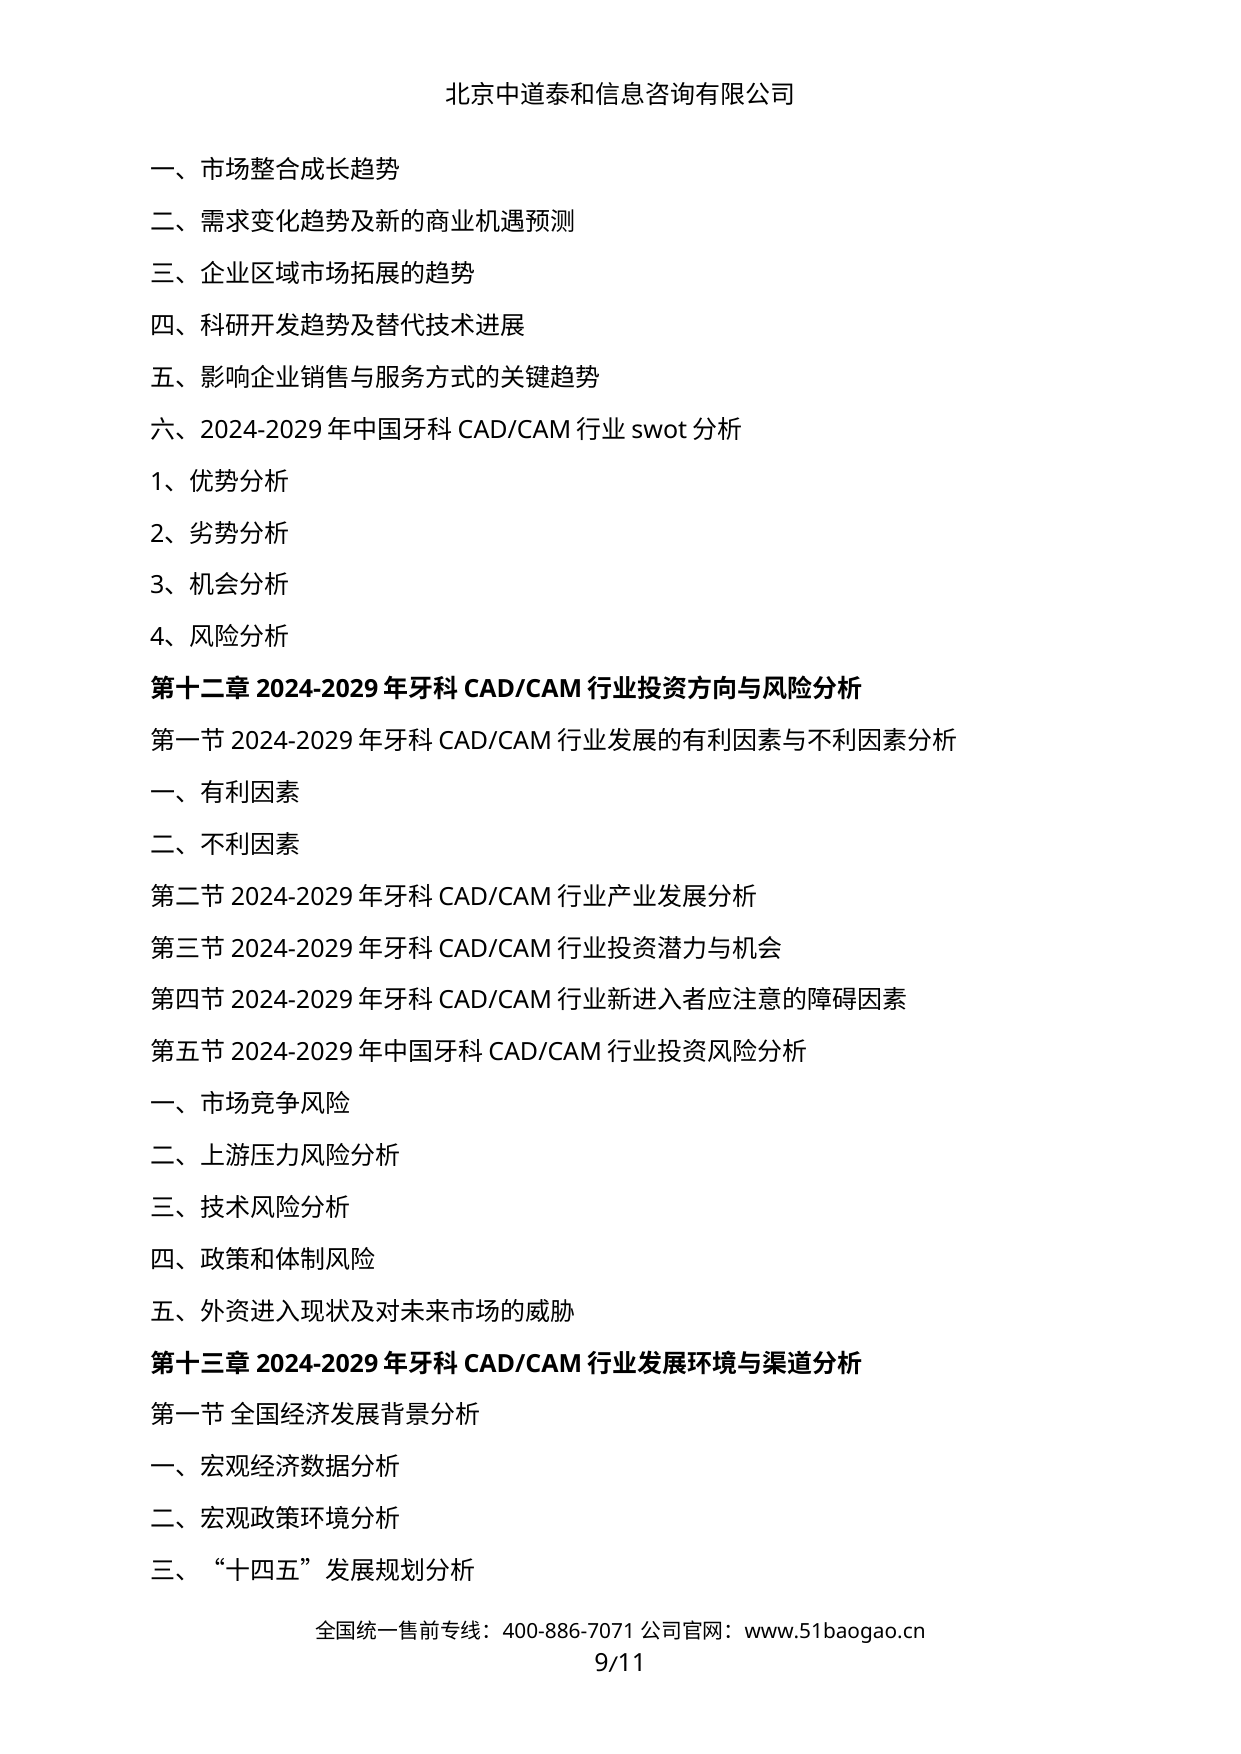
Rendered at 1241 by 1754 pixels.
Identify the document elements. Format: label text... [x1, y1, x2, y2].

text 一、市场整合成长趋势 [150, 150, 1090, 186]
text 四、科研开发趋势及替代技术进展 [150, 306, 1090, 342]
text 第四节 2024-2029年牙科CAD/CAM行业新进入者应注意的障碍因素 [150, 980, 1090, 1016]
text 第三节 2024-2029年牙科CAD/CAM行业投资潜力与机会 [150, 928, 1090, 964]
text 第一节 全国经济发展背景分析 [150, 1395, 1090, 1431]
text 二、不利因素 [150, 824, 1090, 861]
text 第一节 2024-2029年牙科CAD/CAM行业发展的有利因素与不利因素分析 [150, 721, 1090, 757]
text 4、风险分析 [150, 617, 1090, 653]
text 第二节 2024-2029年牙科CAD/CAM行业产业发展分析 [150, 876, 1090, 912]
text 1、优势分析 [150, 461, 1090, 497]
text 2、劣势分析 [150, 513, 1090, 549]
text 3、机会分析 [150, 565, 1090, 601]
text 六、2024-2029年中国牙科CAD/CAM行业swot分析 [150, 409, 1090, 446]
text 一、有利因素 [150, 772, 1090, 809]
text 一、宏观经济数据分析 [150, 1447, 1090, 1483]
text 一、市场竞争风险 [150, 1084, 1090, 1120]
text 第十二章 2024-2029年牙科CAD/CAM行业投资方向与风险分析 [150, 669, 1090, 705]
text 三、“十四五”发展规划分析 [150, 1551, 1090, 1587]
text 二、上游压力风险分析 [150, 1136, 1090, 1172]
text 二、宏观政策环境分析 [150, 1499, 1090, 1535]
text 四、政策和体制风险 [150, 1239, 1090, 1276]
text 三、技术风险分析 [150, 1187, 1090, 1224]
text 五、外资进入现状及对未来市场的威胁 [150, 1291, 1090, 1327]
text 五、影响企业销售与服务方式的关键趋势 [150, 357, 1090, 394]
text 二、需求变化趋势及新的商业机遇预测 [150, 202, 1090, 238]
text 第十三章 2024-2029年牙科CAD/CAM行业发展环境与渠道分析 [150, 1343, 1090, 1379]
text 第五节 2024-2029年中国牙科CAD/CAM行业投资风险分析 [150, 1032, 1090, 1068]
text 三、企业区域市场拓展的趋势 [150, 254, 1090, 290]
